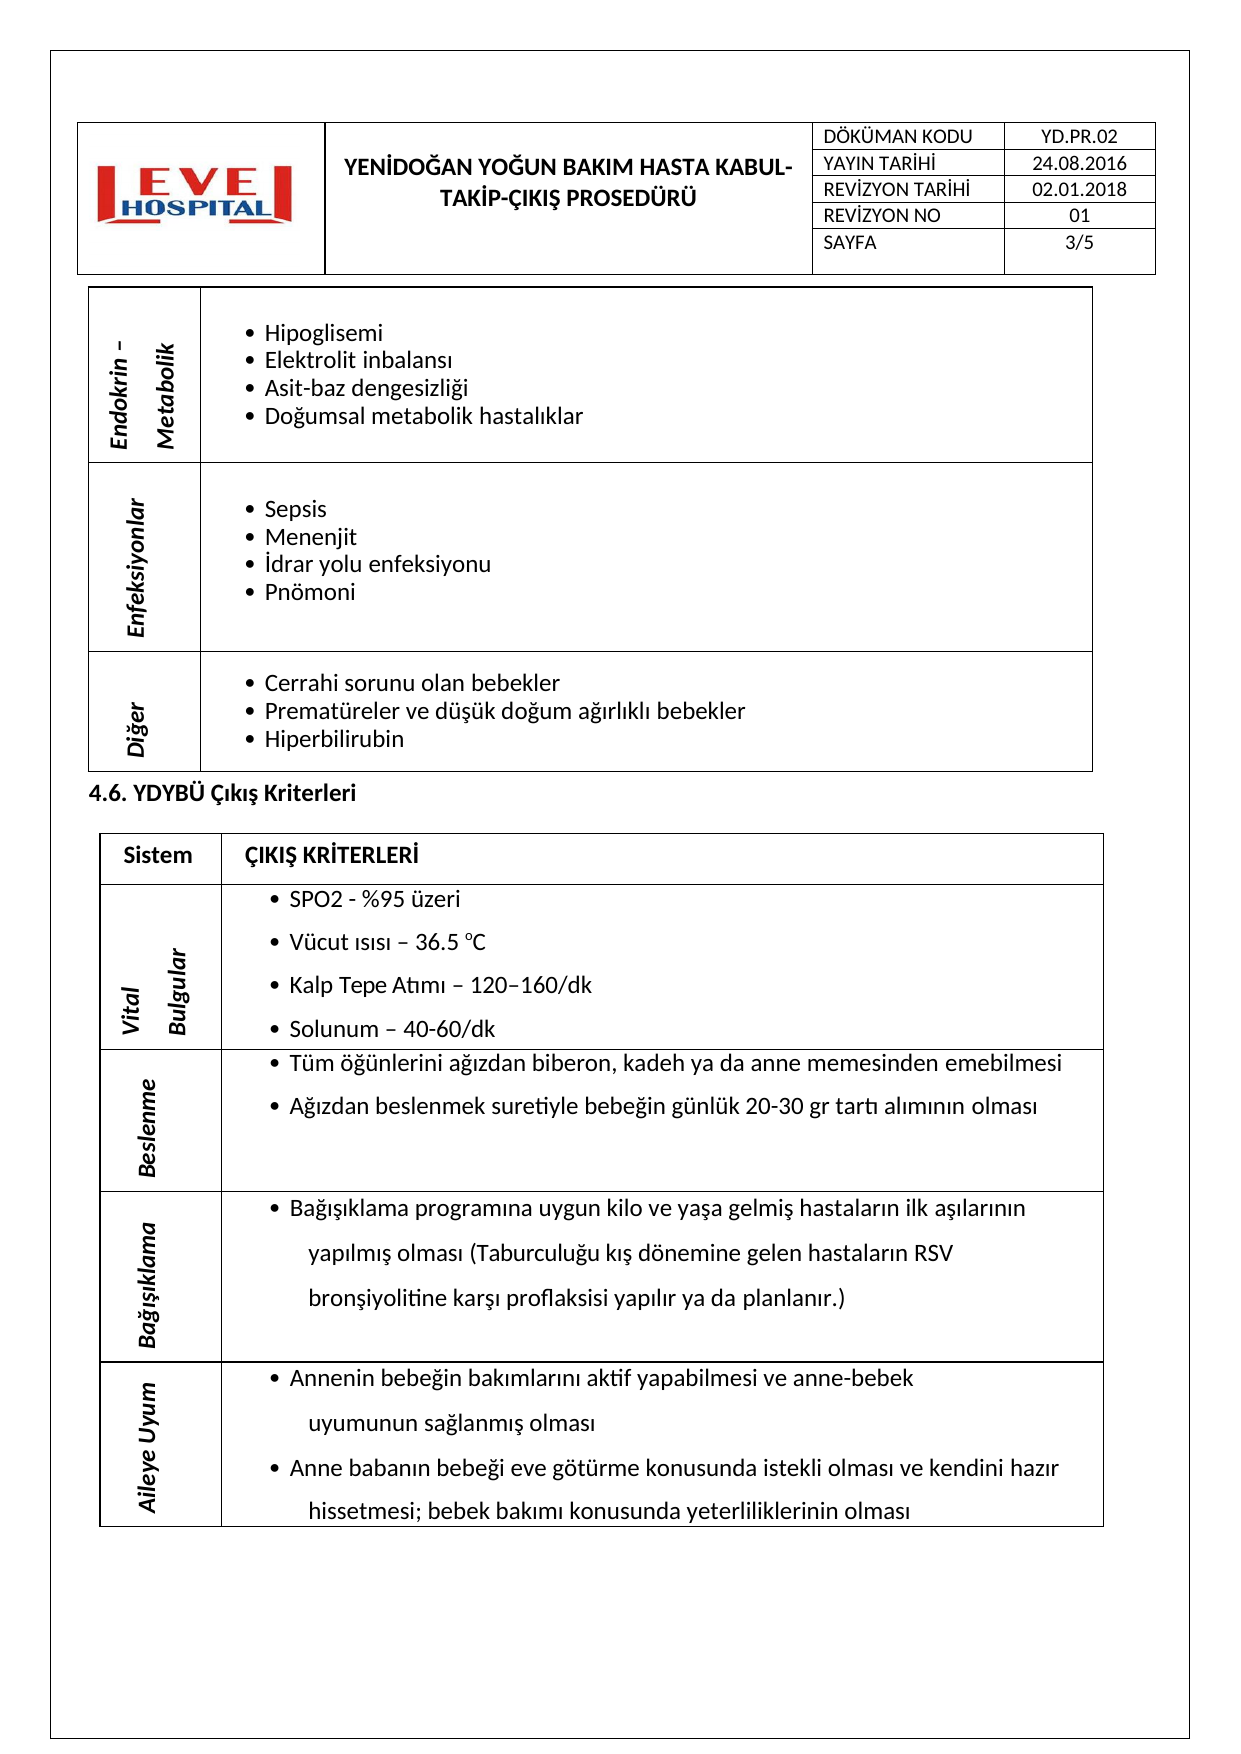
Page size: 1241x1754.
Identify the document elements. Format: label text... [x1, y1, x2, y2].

table_cell Bağışıklama programına uygun kilo ve yaşa gelmiş hastaların ilk aşılarının yapılmış olması (Taburculuğu kış dönemine gelen hastaların RSV bronşiyolitine karşı proflaksisi yapılır ya da planlanır.) [222, 1192, 1103, 1361]
table_cell YAYIN TARİHİ [813, 150, 1004, 175]
table_cell 24.08.2016 [1005, 150, 1155, 175]
table_cell Enfeksiyonlar [89, 463, 200, 651]
table_header ÇIKIŞ KRİTERLERİ [222, 834, 1103, 884]
table_cell 02.01.2018 [1005, 176, 1155, 202]
table_cell REVİZYON TARİHİ [813, 176, 1004, 202]
table_cell Bağışıklama [101, 1192, 221, 1361]
table_cell Tüm öğünlerini ağızdan biberon, kadeh ya da anne memesinden emebilmesi Ağızdan beslenmek suretiyle bebeğin günlük 20-30 gr tartı alımının olması [222, 1050, 1103, 1191]
table_cell SPO2 - %95 üzeri Vücut ısısı – 36.5 oC Kalp Tepe Atımı – 120–160/dk Solunum – 40-60/dk [222, 885, 1103, 1048]
table_header Sistem [101, 834, 221, 884]
table_cell Beslenme [101, 1050, 221, 1191]
table_cell Annenin bebeğin bakımlarını aktif yapabilmesi ve anne-bebek uyumunun sağlanmış olması Anne babanın bebeği eve götürme konusunda istekli olması ve kendini hazır hissetmesi; bebek bakımı konusunda yeterliliklerinin olması [222, 1363, 1103, 1526]
table_cell Aileye Uyum [101, 1363, 221, 1526]
table_header [78, 123, 324, 273]
table_cell 3/5 [1005, 229, 1155, 273]
table_cell 01 [1005, 203, 1155, 228]
table_cell REVİZYON NO [813, 203, 1004, 228]
table_header Hipoglisemi Elektrolit inbalansı Asit-baz dengesizliği Doğumsal metabolik hastalıklar [201, 288, 1092, 462]
table_cell Vital Bulgular [101, 885, 221, 1048]
text 4.6. YDYBÜ Çıkış Kriterleri [89, 777, 1152, 807]
table_header YENİDOĞAN YOĞUN BAKIM HASTA KABUL-TAKİP-ÇIKIŞ PROSEDÜRÜ [326, 123, 812, 273]
table_cell Sepsis Menenjit İdrar yolu enfeksiyonu Pnömoni [201, 463, 1092, 651]
table_cell Cerrahi sorunu olan bebekler Prematüreler ve düşük doğum ağırlıklı bebekler Hiperbilirubin [201, 652, 1092, 771]
table_cell SAYFA [813, 229, 1004, 273]
table_cell Diğer [89, 652, 200, 771]
table_header DÖKÜMAN KODU [813, 123, 1004, 149]
table_header YD.PR.02 [1005, 123, 1155, 149]
table_header Endokrin – Metabolik [89, 288, 200, 462]
picture [88, 123, 300, 267]
